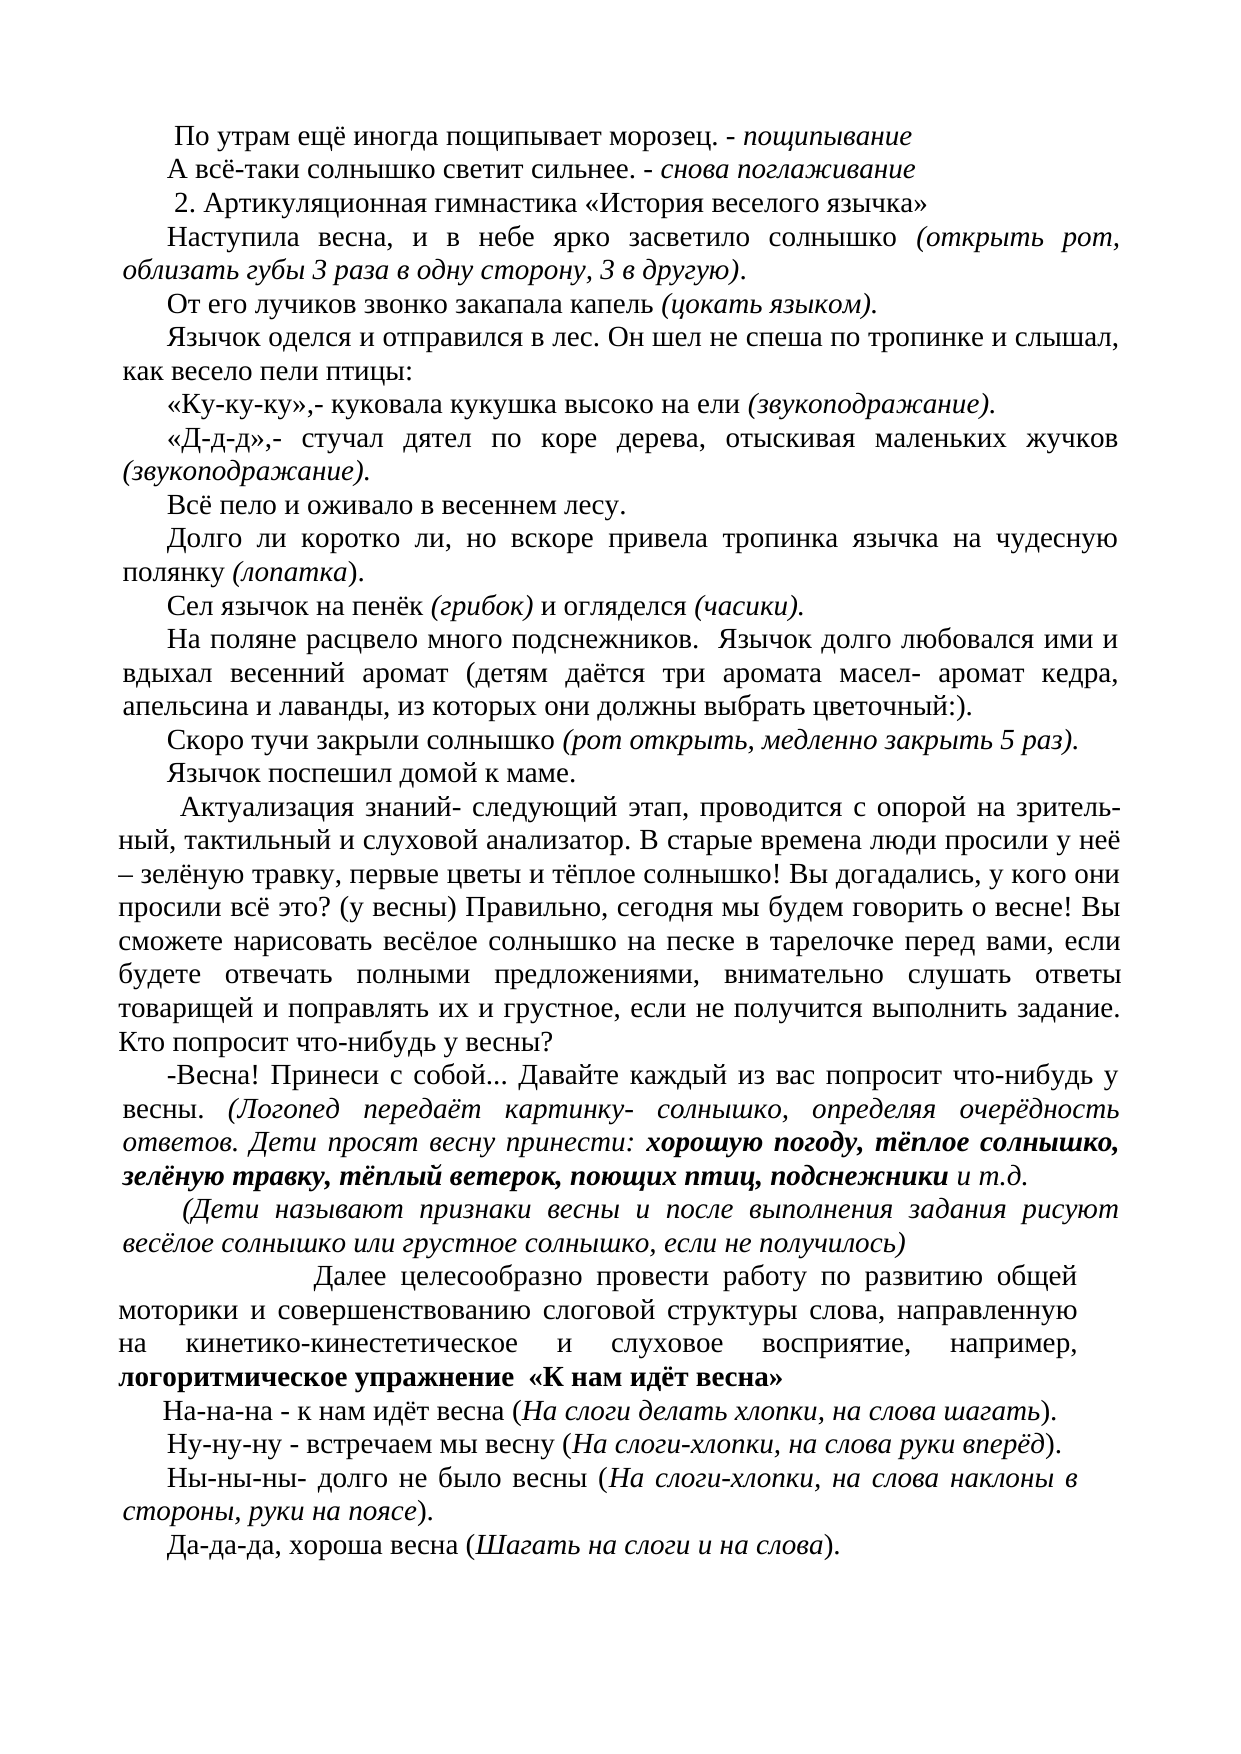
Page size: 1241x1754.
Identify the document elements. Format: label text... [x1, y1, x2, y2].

text -Весна! Принеси с собой... Давайте каждый из вас попросит что-нибудь у весны. (Логопед передаёт картинку- солнышко, определяя очерёдность ответов. Дети просят весну принести: хорошую погоду, тёплое солнышко, зелёную травку, тёплый ветерок, поющих птиц, подснежники и т.д. [122, 1057, 1120, 1191]
text Язычок оделся и отправился в лес. Он шел не спеша по тропинке и слышал, как весело пели птицы: [122, 319, 1120, 386]
text (Дети называют признаки весны и после выполнения задания рисуют весёлое солнышко или грустное солнышко, если не получилось) [122, 1191, 1120, 1258]
text Сел язычок на пенёк (грибок) и огляделся (часики). [122, 588, 1120, 621]
text На-на-на - к нам идёт весна (На слоги делать хлопки, на слова шагать). [118, 1393, 1078, 1426]
text Ну-ну-ну - встречаем мы весну (На слоги-хлопки, на слова руки вперёд). [122, 1426, 1078, 1460]
text На поляне расцвело много подснежников. Язычок долго любовался ими и вдыхал весенний аромат (детям даётся три аромата масел- аромат кедра, апельсина и лаванды, из которых они должны выбрать цветочный:). [122, 621, 1120, 722]
text От его лучиков звонко закапала капель (цокать языком). [122, 286, 1120, 319]
text Да-да-да, хороша весна (Шагать на слоги и на слова). [122, 1527, 1078, 1560]
text Актуализация знаний- следующий этап, проводится с опорой на зритель-ный, тактильный и слуховой анализатор. В старые времена люди просили у неё – зелёную травку, первые цветы и тёплое солнышко! Вы догадались, у кого они просили всё это? (у весны) Правильно, сегодня мы будем говорить о весне! Вы сможете нарисовать весёлое солнышко на песке в тарелочке перед вами, если будете отвечать полными предложениями, внимательно слушать ответы товарищей и поправлять их и грустное, если не получится выполнить задание. Кто попросит что-нибудь у весны? [118, 789, 1122, 1057]
text По утрам ещё иногда пощипывает морозец. - пощипывание [122, 118, 1120, 152]
text Скоро тучи закрыли солнышко (рот открыть, медленно закрыть 5 раз). [122, 722, 1120, 755]
text «Ку-ку-ку»,- куковала кукушка высоко на ели (звукоподражание). [122, 386, 1120, 420]
text Наступила весна, и в небе ярко засветило солнышко (открыть рот, облизать губы 3 раза в одну сторону, 3 в другую). [122, 219, 1120, 286]
text «Д-д-д»,- стучал дятел по коре дерева, отыскивая маленьких жучков (звукоподражание). [122, 420, 1120, 487]
text Всё пело и оживало в весеннем лесу. [122, 487, 1120, 521]
text Долго ли коротко ли, но вскоре привела тропинка язычка на чудесную полянку (лопатка). [122, 521, 1120, 588]
text Далее целесообразно провести работу по развитию общей моторики и совершенствованию слоговой структуры слова, направленную на кинетико-кинестетическое и слуховое восприятие, например, логоритмическое упражнение «К нам идёт весна» [118, 1258, 1078, 1393]
text 2. Артикуляционная гимнастика «История веселого язычка» [122, 185, 1120, 219]
text А всё-таки солнышко светит сильнее. - снова поглаживание [122, 152, 1120, 185]
text Ны-ны-ны- долго не было весны (На слоги-хлопки, на слова наклоны в стороны, руки на поясе). [122, 1460, 1078, 1527]
text Язычок поспешил домой к маме. [122, 755, 1120, 789]
